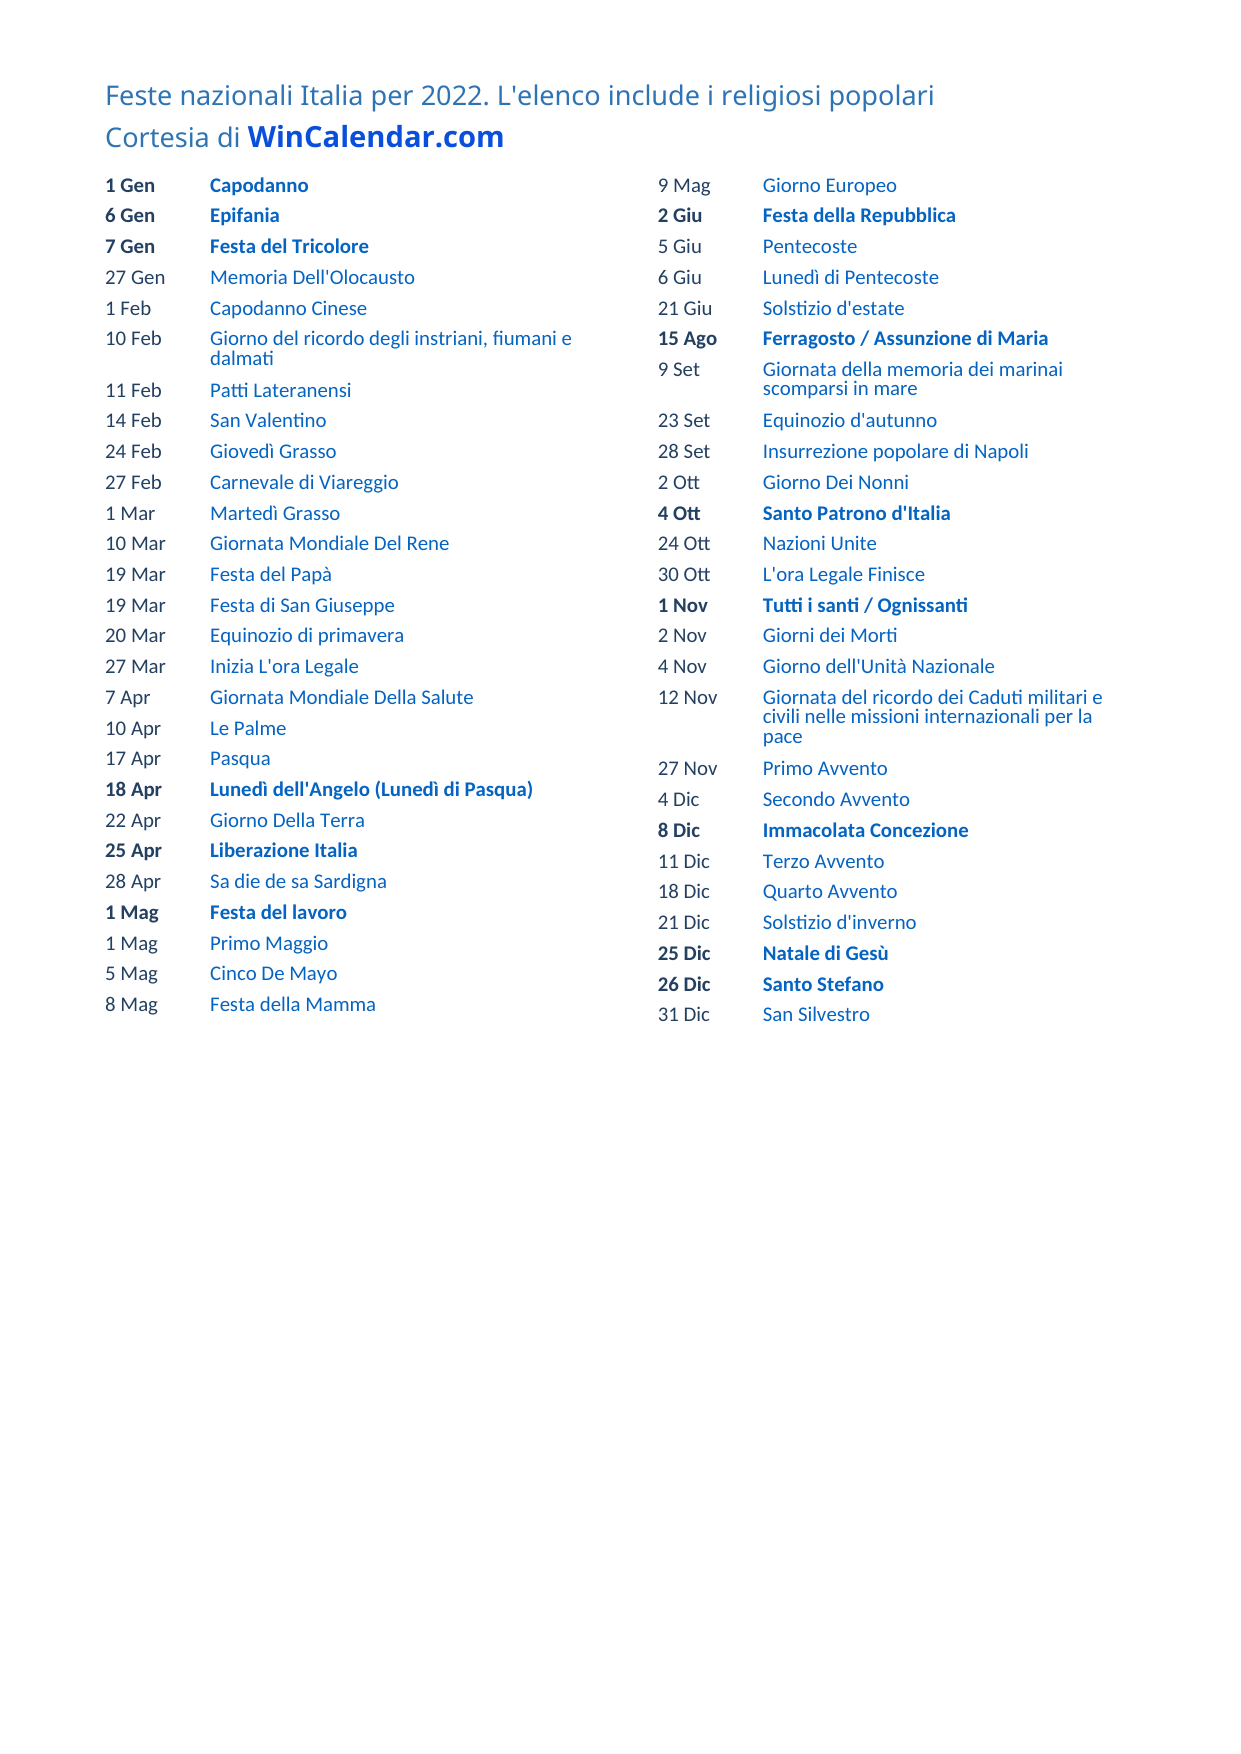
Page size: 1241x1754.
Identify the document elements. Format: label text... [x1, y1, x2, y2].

text 17 Apr Pasqua [105, 749, 583, 770]
text 18 Apr Lunedì dell'Angelo (Lunedì di Pasqua) [105, 780, 583, 801]
text 10 Mar Giornata Mondiale Del Rene [105, 534, 583, 555]
text 6 Giu Lunedì di Pentecoste [658, 268, 1135, 288]
text 15 Ago Ferragosto / Assunzione di Maria [658, 329, 1135, 350]
text 10 Apr Le Palme [105, 719, 583, 739]
text 9 Set Giornata della memoria dei marinai scomparsi in mare [658, 360, 1135, 401]
text 11 Feb Patti Lateranensi [105, 381, 583, 401]
subtitle Feste nazionali Italia per 2022. L'elenco include i religiosi popolari Cortesia di WinCalendar.com [105, 76, 1135, 156]
text 5 Giu Pentecoste [658, 237, 1135, 258]
text 30 Ott L'ora Legale Finisce [658, 565, 1135, 585]
text 24 Feb Giovedì Grasso [105, 442, 583, 462]
text 27 Feb Carnevale di Viareggio [105, 473, 583, 493]
text 20 Mar Equinozio di primavera [105, 627, 583, 647]
text 25 Dic Natale di Gesù [658, 944, 1135, 964]
text 1 Mar Martedì Grasso [105, 504, 583, 524]
text 8 Mag Festa della Mamma [105, 995, 583, 1016]
text 18 Dic Quarto Avvento [658, 882, 1135, 903]
text 14 Feb San Valentino [105, 411, 583, 432]
text 1 Nov Tutti i santi / Ognissanti [658, 596, 1135, 616]
text 2 Nov Giorni dei Morti [658, 627, 1135, 647]
text 1 Gen Capodanno [105, 176, 583, 196]
text 1 Mag Primo Maggio [105, 934, 583, 954]
text 11 Dic Terzo Avvento [658, 852, 1135, 872]
text 27 Gen Memoria Dell'Olocausto [105, 268, 583, 288]
text 4 Dic Secondo Avvento [658, 790, 1135, 811]
text 4 Nov Giorno dell'Unità Nazionale [658, 657, 1135, 678]
text 5 Mag Cinco De Mayo [105, 964, 583, 985]
text 27 Mar Inizia L'ora Legale [105, 657, 583, 678]
text 22 Apr Giorno Della Terra [105, 811, 583, 831]
text 12 Nov Giornata del ricordo dei Caduti militari e civili nelle missioni internazionali per la pace [658, 688, 1135, 749]
text 25 Apr Liberazione Italia [105, 842, 583, 862]
text 10 Feb Giorno del ricordo degli instriani, fiumani e dalmati [105, 329, 583, 370]
text 19 Mar Festa di San Giuseppe [105, 596, 583, 616]
text 23 Set Equinozio d'autunno [658, 411, 1135, 432]
text 6 Gen Epifania [105, 207, 583, 227]
text 28 Set Insurrezione popolare di Napoli [658, 442, 1135, 462]
text 4 Ott Santo Patrono d'Italia [658, 504, 1135, 524]
text 1 Mag Festa del lavoro [105, 903, 583, 923]
text 2 Ott Giorno Dei Nonni [658, 473, 1135, 493]
text 31 Dic San Silvestro [658, 1005, 1135, 1026]
text 1 Feb Capodanno Cinese [105, 299, 583, 319]
text 19 Mar Festa del Papà [105, 565, 583, 585]
text 21 Giu Solstizio d'estate [658, 299, 1135, 319]
text 8 Dic Immacolata Concezione [658, 821, 1135, 841]
text 27 Nov Primo Avvento [658, 759, 1135, 780]
text 26 Dic Santo Stefano [658, 975, 1135, 995]
text 21 Dic Solstizio d'inverno [658, 913, 1135, 933]
text 24 Ott Nazioni Unite [658, 534, 1135, 555]
text 9 Mag Giorno Europeo [658, 176, 1135, 196]
text 7 Gen Festa del Tricolore [105, 237, 583, 258]
text 28 Apr Sa die de sa Sardigna [105, 872, 583, 893]
text 7 Apr Giornata Mondiale Della Salute [105, 688, 583, 708]
text 2 Giu Festa della Repubblica [658, 207, 1135, 227]
